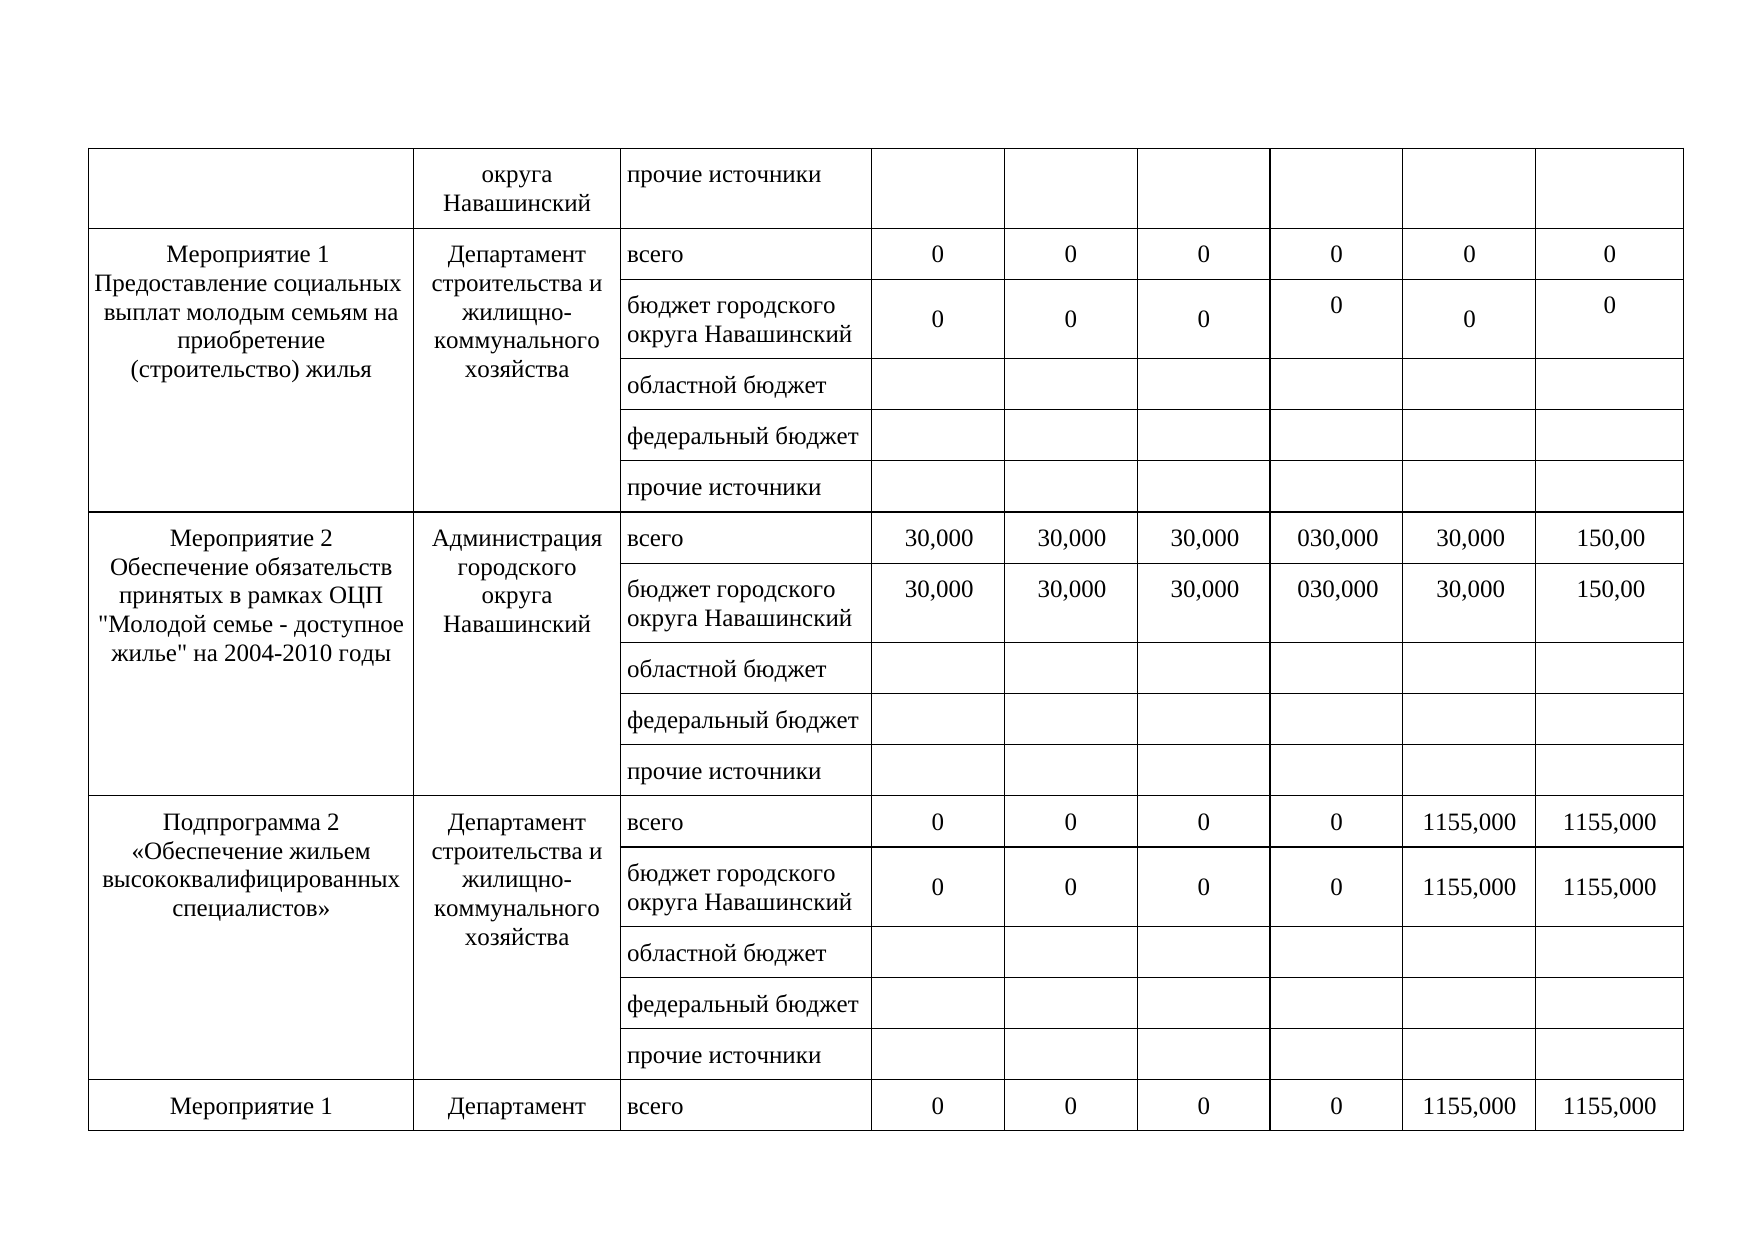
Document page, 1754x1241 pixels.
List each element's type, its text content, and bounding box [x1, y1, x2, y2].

table_cell [1536, 1029, 1683, 1079]
table_cell 0 [1271, 229, 1402, 278]
table_cell всего [621, 229, 871, 278]
table_cell 1155,000 [1536, 796, 1683, 846]
table_cell [1138, 927, 1269, 977]
table_cell [1005, 643, 1137, 693]
table_cell бюджет городского округа Навашинский [621, 280, 871, 358]
table_cell [1138, 745, 1269, 795]
table_cell 30,000 [1403, 513, 1535, 562]
table_cell федеральный бюджет [621, 410, 871, 460]
table_cell 30,000 [1005, 513, 1137, 562]
table_cell 30,000 [1403, 564, 1535, 642]
table_cell 30,000 [1005, 564, 1137, 642]
table_cell 1155,000 [1403, 848, 1535, 926]
table_cell [1138, 410, 1269, 460]
table_cell 0 [1005, 229, 1137, 278]
table_cell федеральный бюджет [621, 978, 871, 1028]
table_cell [872, 1029, 1004, 1079]
table_cell [1536, 359, 1683, 409]
table_cell [872, 461, 1004, 511]
table_cell всего [621, 796, 871, 846]
table_cell [872, 978, 1004, 1028]
table_cell [1403, 927, 1535, 977]
table_cell 0 [872, 280, 1004, 358]
table_cell [1271, 1029, 1402, 1079]
table_cell [1536, 927, 1683, 977]
table_cell 1155,000 [1403, 1080, 1535, 1130]
table_cell [1138, 149, 1269, 227]
table_cell [1403, 461, 1535, 511]
table_cell [1403, 359, 1535, 409]
table_cell [1005, 410, 1137, 460]
table_cell [1005, 745, 1137, 795]
table_cell [1271, 359, 1402, 409]
table_cell [1138, 359, 1269, 409]
table_cell [1403, 149, 1535, 227]
table_cell Мероприятие 2 Обеспечение обязательств принятых в рамках ОЦП "Молодой семье - доступное жилье" на 2004-2010 годы [89, 513, 413, 795]
table_cell 0 [1138, 280, 1269, 358]
table_cell [1536, 410, 1683, 460]
table_cell 0 [872, 1080, 1004, 1130]
table_cell областной бюджет [621, 927, 871, 977]
table_cell 30,000 [1138, 564, 1269, 642]
table_cell 0 [1138, 796, 1269, 846]
table_cell Мероприятие 1 Предоставление социальных выплат молодым семьям на приобретение (строительство) жилья [89, 229, 413, 511]
table_cell 0 [1403, 280, 1535, 358]
table_cell 0 [1536, 229, 1683, 278]
table_cell 30,000 [1138, 513, 1269, 562]
table_cell [1138, 643, 1269, 693]
table_cell 030,000 [1271, 513, 1402, 562]
table_cell [1536, 461, 1683, 511]
table_cell [1138, 461, 1269, 511]
table_cell 0 [1271, 1080, 1402, 1130]
table_cell [1403, 1029, 1535, 1079]
table_cell [872, 643, 1004, 693]
table_cell 0 [1271, 280, 1402, 358]
table_cell федеральный бюджет [621, 694, 871, 744]
table_cell Администрация городского округа Навашинский [414, 513, 620, 795]
table_cell [1271, 694, 1402, 744]
table_cell [1138, 978, 1269, 1028]
table_cell 0 [1005, 1080, 1137, 1130]
table_cell [872, 149, 1004, 227]
table_cell 0 [872, 229, 1004, 278]
table_cell Департамент строительства и жилищно-коммунального хозяйства [414, 229, 620, 511]
table_cell [1536, 643, 1683, 693]
table_cell [872, 359, 1004, 409]
table_cell 1155,000 [1403, 796, 1535, 846]
table_cell 0 [1005, 280, 1137, 358]
table_cell [1138, 694, 1269, 744]
table_cell 0 [872, 796, 1004, 846]
table_cell 150,00 [1536, 564, 1683, 642]
table_cell 0 [1271, 796, 1402, 846]
table_cell 0 [1536, 280, 1683, 358]
table_cell [1403, 978, 1535, 1028]
table_cell [1536, 745, 1683, 795]
table_cell [1403, 745, 1535, 795]
table_cell 0 [1403, 229, 1535, 278]
table_cell [1536, 978, 1683, 1028]
table_cell Подпрограмма 2 «Обеспечение жильем высококвалифицированных специалистов» [89, 796, 413, 1079]
table_cell [1005, 359, 1137, 409]
table_cell 0 [1138, 229, 1269, 278]
table_cell [872, 745, 1004, 795]
table_cell 0 [1005, 796, 1137, 846]
table_cell Департамент строительства и жилищно-коммунального хозяйства [414, 796, 620, 1079]
table_cell областной бюджет [621, 359, 871, 409]
table_cell прочие источники [621, 1029, 871, 1079]
table_cell [1005, 149, 1137, 227]
table_cell бюджет городского округа Навашинский [621, 848, 871, 926]
table_cell [1271, 927, 1402, 977]
table_cell [872, 410, 1004, 460]
table_cell [1403, 643, 1535, 693]
table_cell 1155,000 [1536, 848, 1683, 926]
table_cell [1271, 149, 1402, 227]
table_cell [1403, 410, 1535, 460]
table_cell 30,000 [872, 564, 1004, 642]
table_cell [89, 1080, 413, 1130]
table_cell [1005, 694, 1137, 744]
table_cell [1271, 410, 1402, 460]
table_cell прочие источники [621, 745, 871, 795]
table_cell [1271, 461, 1402, 511]
table_cell областной бюджет [621, 643, 871, 693]
table_cell 0 [1271, 848, 1402, 926]
table_cell бюджет городского округа Навашинский [621, 564, 871, 642]
table_cell [1005, 1029, 1137, 1079]
table_cell [872, 694, 1004, 744]
table_cell всего [621, 513, 871, 562]
table_cell 0 [872, 848, 1004, 926]
table_cell [1005, 927, 1137, 977]
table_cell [414, 1080, 620, 1130]
table_cell прочие источники [621, 149, 871, 227]
table_cell 150,00 [1536, 513, 1683, 562]
table_cell 1155,000 [1536, 1080, 1683, 1130]
table_cell всего [621, 1080, 871, 1130]
table_cell 030,000 [1271, 564, 1402, 642]
table_cell [1536, 149, 1683, 227]
table_cell [1138, 1029, 1269, 1079]
table_cell [1271, 978, 1402, 1028]
table_cell [1271, 643, 1402, 693]
table_cell 30,000 [872, 513, 1004, 562]
table_cell [872, 927, 1004, 977]
table_cell [1403, 694, 1535, 744]
table_cell 0 [1138, 848, 1269, 926]
table_cell 0 [1138, 1080, 1269, 1130]
table_cell прочие источники [621, 461, 871, 511]
table_cell [1005, 978, 1137, 1028]
table_cell 0 [1005, 848, 1137, 926]
table_cell [1271, 745, 1402, 795]
table_cell [1536, 694, 1683, 744]
table_cell [1005, 461, 1137, 511]
